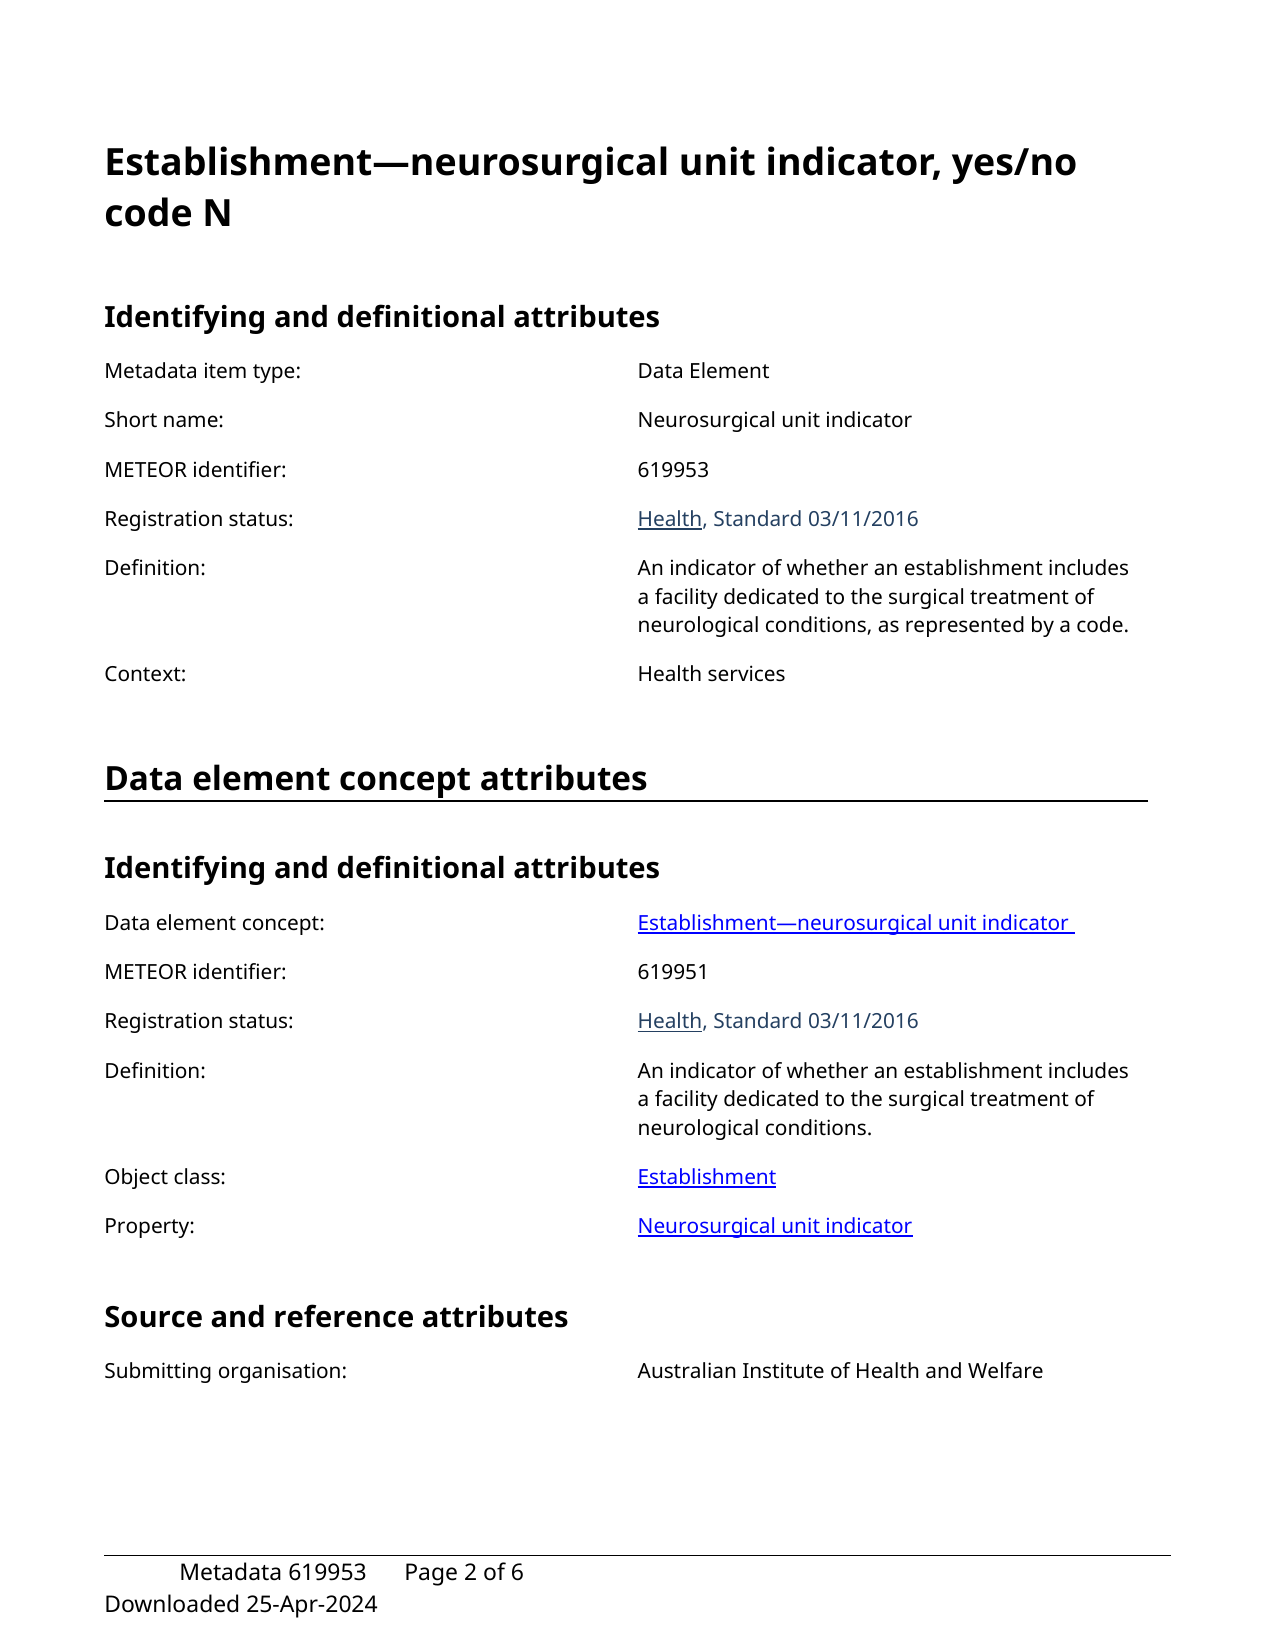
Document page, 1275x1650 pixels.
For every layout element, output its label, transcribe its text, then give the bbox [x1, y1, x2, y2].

table_cell Australian Institute of Health and Welfare [626, 1346, 1159, 1452]
table_cell An indicator of whether an establishment includes a facility dedicated to the surgical treatment of neurological conditions, as represented by a code. [626, 543, 1159, 649]
table_cell 619951 [626, 947, 1159, 996]
table_cell Context: [93, 649, 626, 698]
table_cell Registration status: [93, 494, 626, 543]
table_cell Health services [626, 649, 1159, 698]
table_cell Source and reference attributes [93, 1250, 1159, 1346]
table_cell An indicator of whether an establishment includes a facility dedicated to the surgical treatment of neurological conditions. [626, 1045, 1159, 1152]
table_header Data element concept attributes [93, 730, 1159, 802]
table_header Identifying and definitional attributes [93, 250, 1159, 346]
table_cell Definition: [93, 543, 626, 649]
table_cell Health, Standard 03/11/2016 [626, 494, 1159, 543]
table_cell Submitting organisation: [93, 1346, 626, 1452]
table_cell Property: [93, 1201, 626, 1250]
table_cell 619953 [626, 445, 1159, 494]
table_cell Data Element [626, 346, 1159, 395]
table_cell Establishment—neurosurgical unit indicator [626, 898, 1159, 947]
table_cell METEOR identifier: [93, 445, 626, 494]
table_cell Data element concept: [93, 898, 626, 947]
table_cell Registration status: [93, 996, 626, 1045]
table_cell Health, Standard 03/11/2016 [626, 996, 1159, 1045]
table_cell Neurosurgical unit indicator [626, 1201, 1159, 1250]
subtitle Establishment—neurosurgical unit indicator, yes/no code N [104, 135, 1171, 237]
table_cell Metadata item type: [93, 346, 626, 395]
table_cell Establishment [626, 1152, 1159, 1201]
table_cell Identifying and definitional attributes [93, 802, 1159, 898]
table_cell METEOR identifier: [93, 947, 626, 996]
table_cell Short name: [93, 395, 626, 444]
table_cell Definition: [93, 1045, 626, 1152]
table_cell Neurosurgical unit indicator [626, 395, 1159, 444]
table_cell Object class: [93, 1152, 626, 1201]
